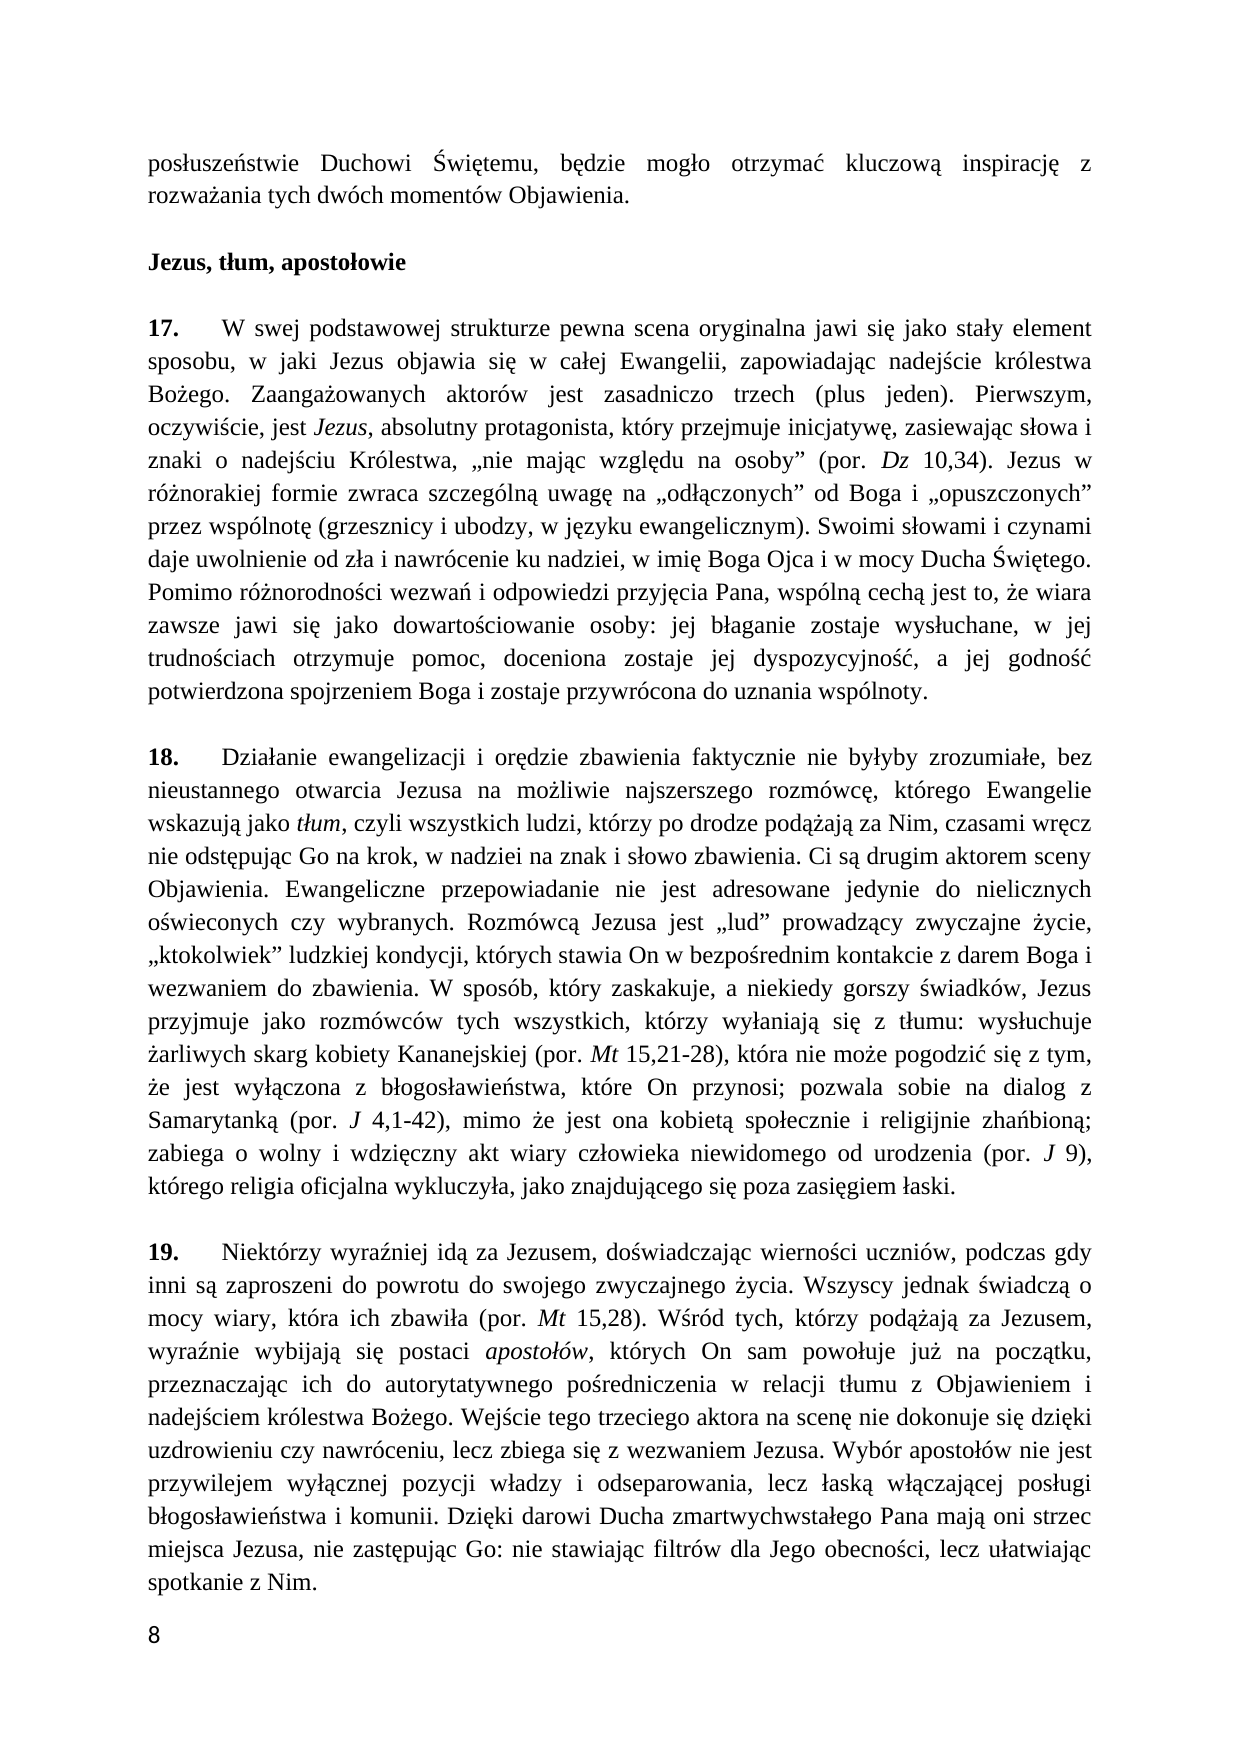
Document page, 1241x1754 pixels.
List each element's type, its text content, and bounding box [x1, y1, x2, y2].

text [148, 148, 1093, 209]
text 17. W swej podstawowej strukturze pewna scena oryginalna jawi się jako stały element sposobu, w jaki Jezus objawia się w całej Ewangelii, zapowiadając nadejście królestwa Bożego. Zaangażowanych aktorów jest zasadniczo trzech (plus jeden). Pierwszym, oczywiście, jest Jezus, absolutny protagonista, który przejmuje inicjatywę, zasiewając słowa i znaki o nadejściu Królestwa, „nie mając względu na osoby” (por. Dz 10,34). Jezus w różnorakiej formie zwraca szczególną uwagę na „odłączonych” od Boga i „opuszczonych” przez wspólnotę (grzesznicy i ubodzy, w języku ewangelicznym). Swoimi słowami i czynami daje uwolnienie od zła i nawrócenie ku nadziei, w imię Boga Ojca i w mocy Ducha Świętego. Pomimo różnorodności wezwań i odpowiedzi przyjęcia Pana, wspólną cechą jest to, że wiara zawsze jawi się jako dowartościowanie osoby: jej błaganie zostaje wysłuchane, w jej trudnościach otrzymuje pomoc, doceniona zostaje jej dyspozycyjność, a jej godność potwierdzona spojrzeniem Boga i zostaje przywrócona do uznania wspólnoty. [148, 313, 1093, 705]
text 19. Niektórzy wyraźniej idą za Jezusem, doświadczając wierności uczniów, podczas gdy inni są zaproszeni do powrotu do swojego zwyczajnego życia. Wszyscy jednak świadczą o mocy wiary, która ich zbawiła (por. Mt 15,28). Wśród tych, którzy podążają za Jezusem, wyraźnie wybijają się postaci apostołów, których On sam powołuje już na początku, przeznaczając ich do autorytatywnego pośredniczenia w relacji tłumu z Objawieniem i nadejściem królestwa Bożego. Wejście tego trzeciego aktora na scenę nie dokonuje się dzięki uzdrowieniu czy nawróceniu, lecz zbiega się z wezwaniem Jezusa. Wybór apostołów nie jest przywilejem wyłącznej pozycji władzy i odseparowania, lecz łaską włączającej posługi błogosławieństwa i komunii. Dzięki darowi Ducha zmartwychwstałego Pana mają oni strzec miejsca Jezusa, nie zastępując Go: nie stawiając filtrów dla Jego obecności, lecz ułatwiając spotkanie z Nim. [148, 1237, 1093, 1596]
text Jezus, tłum, apostołowie [148, 247, 1093, 275]
text 18. Działanie ewangelizacji i orędzie zbawienia faktycznie nie byłyby zrozumiałe, bez nieustannego otwarcia Jezusa na możliwie najszerszego rozmówcę, którego Ewangelie wskazują jako tłum, czyli wszystkich ludzi, którzy po drodze podążają za Nim, czasami wręcz nie odstępując Go na krok, w nadziei na znak i słowo zbawienia. Ci są drugim aktorem sceny Objawienia. Ewangeliczne przepowiadanie nie jest adresowane jedynie do nielicznych oświeconych czy wybranych. Rozmówcą Jezusa jest „lud” prowadzący zwyczajne życie, „ktokolwiek” ludzkiej kondycji, których stawia On w bezpośrednim kontakcie z darem Boga i wezwaniem do zbawienia. W sposób, który zaskakuje, a niekiedy gorszy świadków, Jezus przyjmuje jako rozmówców tych wszystkich, którzy wyłaniają się z tłumu: wysłuchuje żarliwych skarg kobiety Kananejskiej (por. Mt 15,21-28), która nie może pogodzić się z tym, że jest wyłączona z błogosławieństwa, które On przynosi; pozwala sobie na dialog z Samarytanką (por. J 4,1-42), mimo że jest ona kobietą społecznie i religijnie zhańbioną; zabiega o wolny i wdzięczny akt wiary człowieka niewidomego od urodzenia (por. J 9), którego religia oficjalna wykluczyła, jako znajdującego się poza zasięgiem łaski. [148, 742, 1093, 1200]
